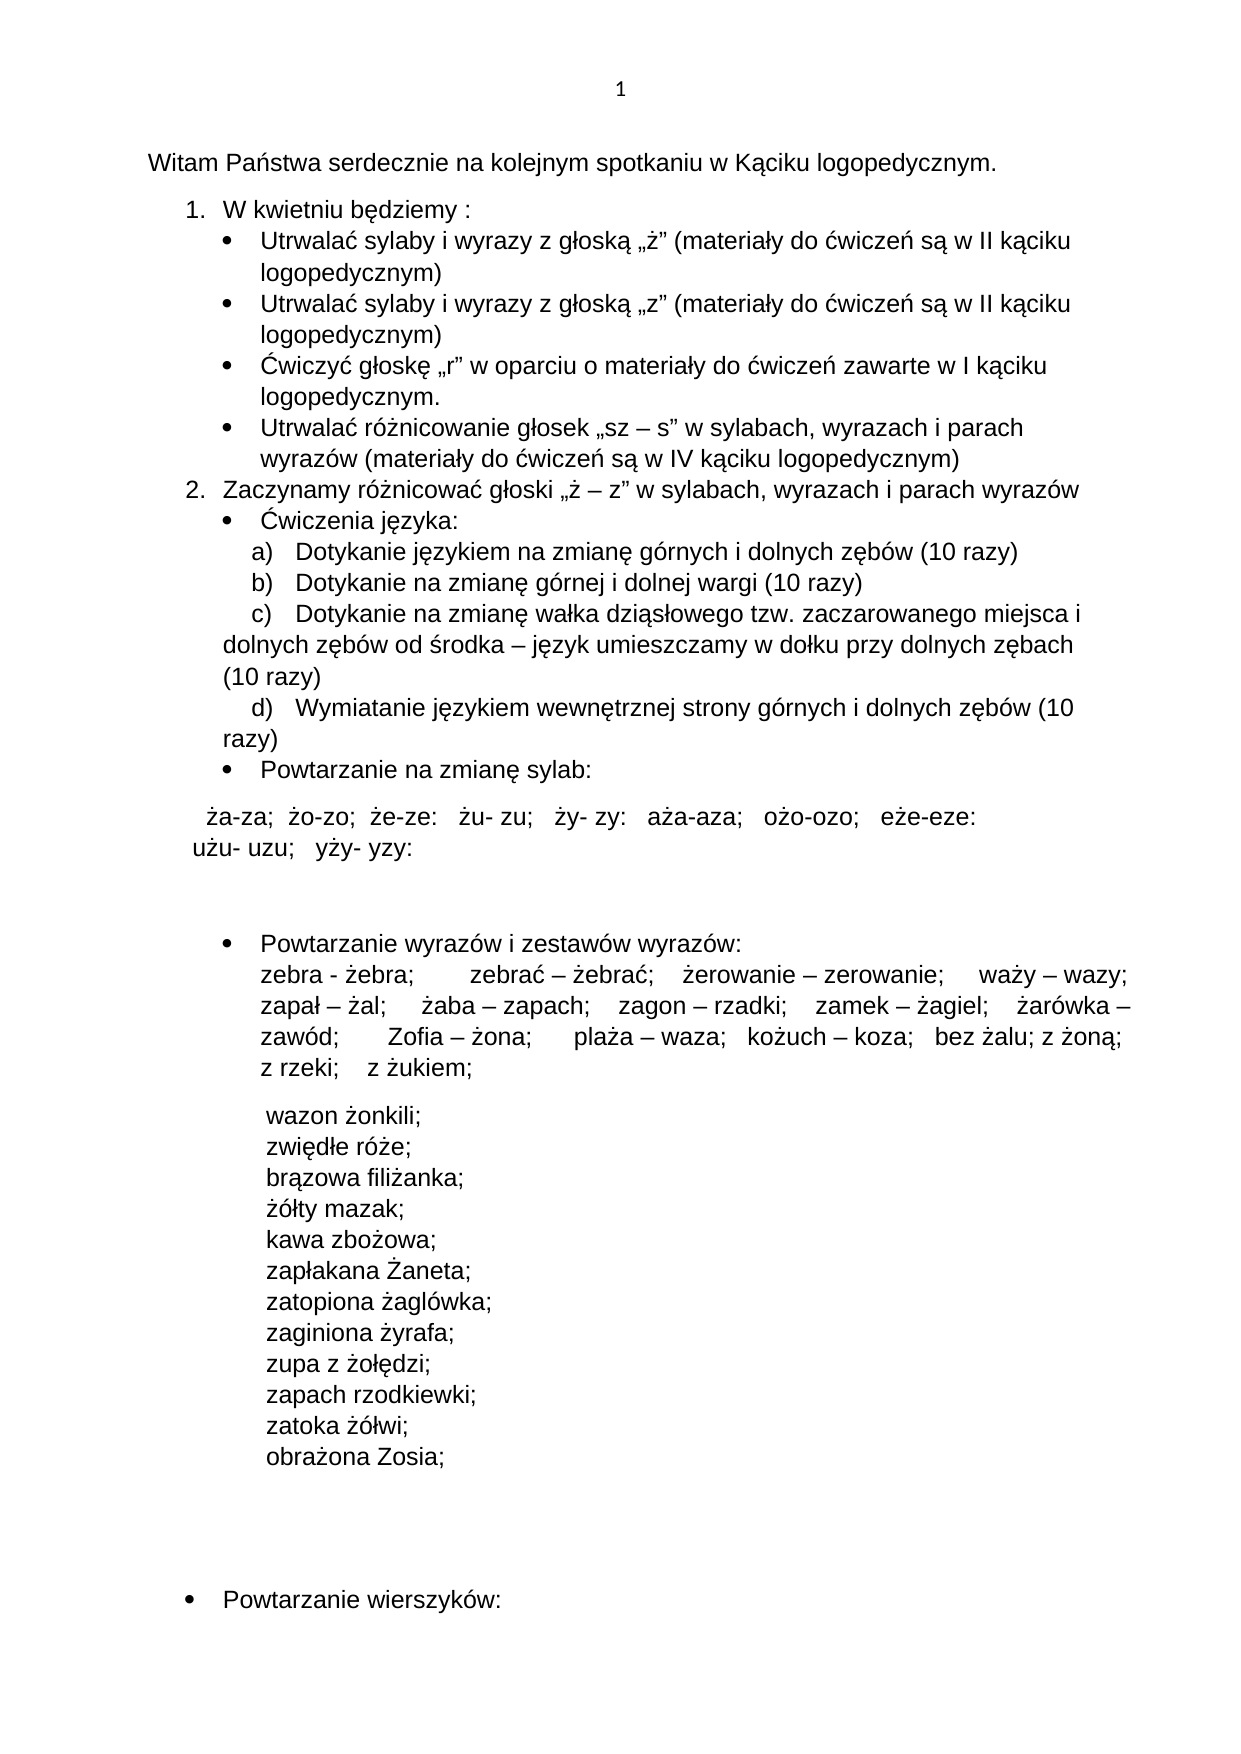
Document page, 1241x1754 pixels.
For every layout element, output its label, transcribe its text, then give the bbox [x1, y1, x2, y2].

list Dotykanie na zmianę wałka dziąsłowego tzw. zaczarowanego miejsca i dolnych zębów od środka – język umieszczamy w dołku przy dolnych zębach (10 razy) [223, 599, 1093, 690]
list Dotykanie językiem na zmianę górnych i dolnych zębów (10 razy) [223, 537, 1093, 566]
list Powtarzanie wyrazów i zestawów wyrazów: zebra - żebra; zebrać – żebrać; żerowanie – zerowanie; waży – wazy; zapał – żal; żaba – zapach; zagon – rzadki; zamek – żagiel; żarówka – zawód; Zofia – żona; plaża – waza; kożuch – koza; bez żalu; z żoną; z rzeki; z żukiem; [223, 929, 1137, 1082]
list Utrwalać sylaby i wyrazy z głoską „ż” (materiały do ćwiczeń są w II kąciku logopedycznym) [223, 226, 1093, 286]
list Utrwalać sylaby i wyrazy z głoską „z” (materiały do ćwiczeń są w II kąciku logopedycznym) [223, 288, 1093, 348]
list Ćwiczyć głoskę „r” w oparciu o materiały do ćwiczeń zawarte w I kąciku logopedycznym. [223, 351, 1093, 411]
list Utrwalać różnicowanie głosek „sz – s” w sylabach, wyrazach i parach wyrazów (materiały do ćwiczeń są w IV kąciku logopedycznym) [223, 413, 1093, 473]
text Witam Państwa serdecznie na kolejnym spotkaniu w Kąciku logopedycznym. [148, 148, 1093, 176]
list W kwietniu będziemy : [185, 195, 1093, 224]
list Ćwiczenia języka: [223, 506, 1093, 535]
list Powtarzanie na zmianę sylab: [223, 754, 1093, 783]
text ża-za; żo-zo; że-ze: żu- zu; ży- zy: aża-aza; ożo-ozo; eże-eze: użu- uzu; yży- yzy: [192, 802, 1093, 862]
list Wymiatanie językiem wewnętrznej strony górnych i dolnych zębów (10 razy) [223, 692, 1093, 752]
list Zaczynamy różnicować głoski „ż – z” w sylabach, wyrazach i parach wyrazów [185, 475, 1093, 504]
text wazon żonkili; zwiędłe róże; brązowa filiżanka; żółty mazak; kawa zbożowa; zapłakana Żaneta; zatopiona żaglówka; zaginiona żyrafa; zupa z żołędzi; zapach rzodkiewki; zatoka żółwi; obrażona Zosia; [266, 1101, 1137, 1471]
list Powtarzanie wierszyków: [185, 1585, 1093, 1644]
list Dotykanie na zmianę górnej i dolnej wargi (10 razy) [223, 568, 1093, 597]
